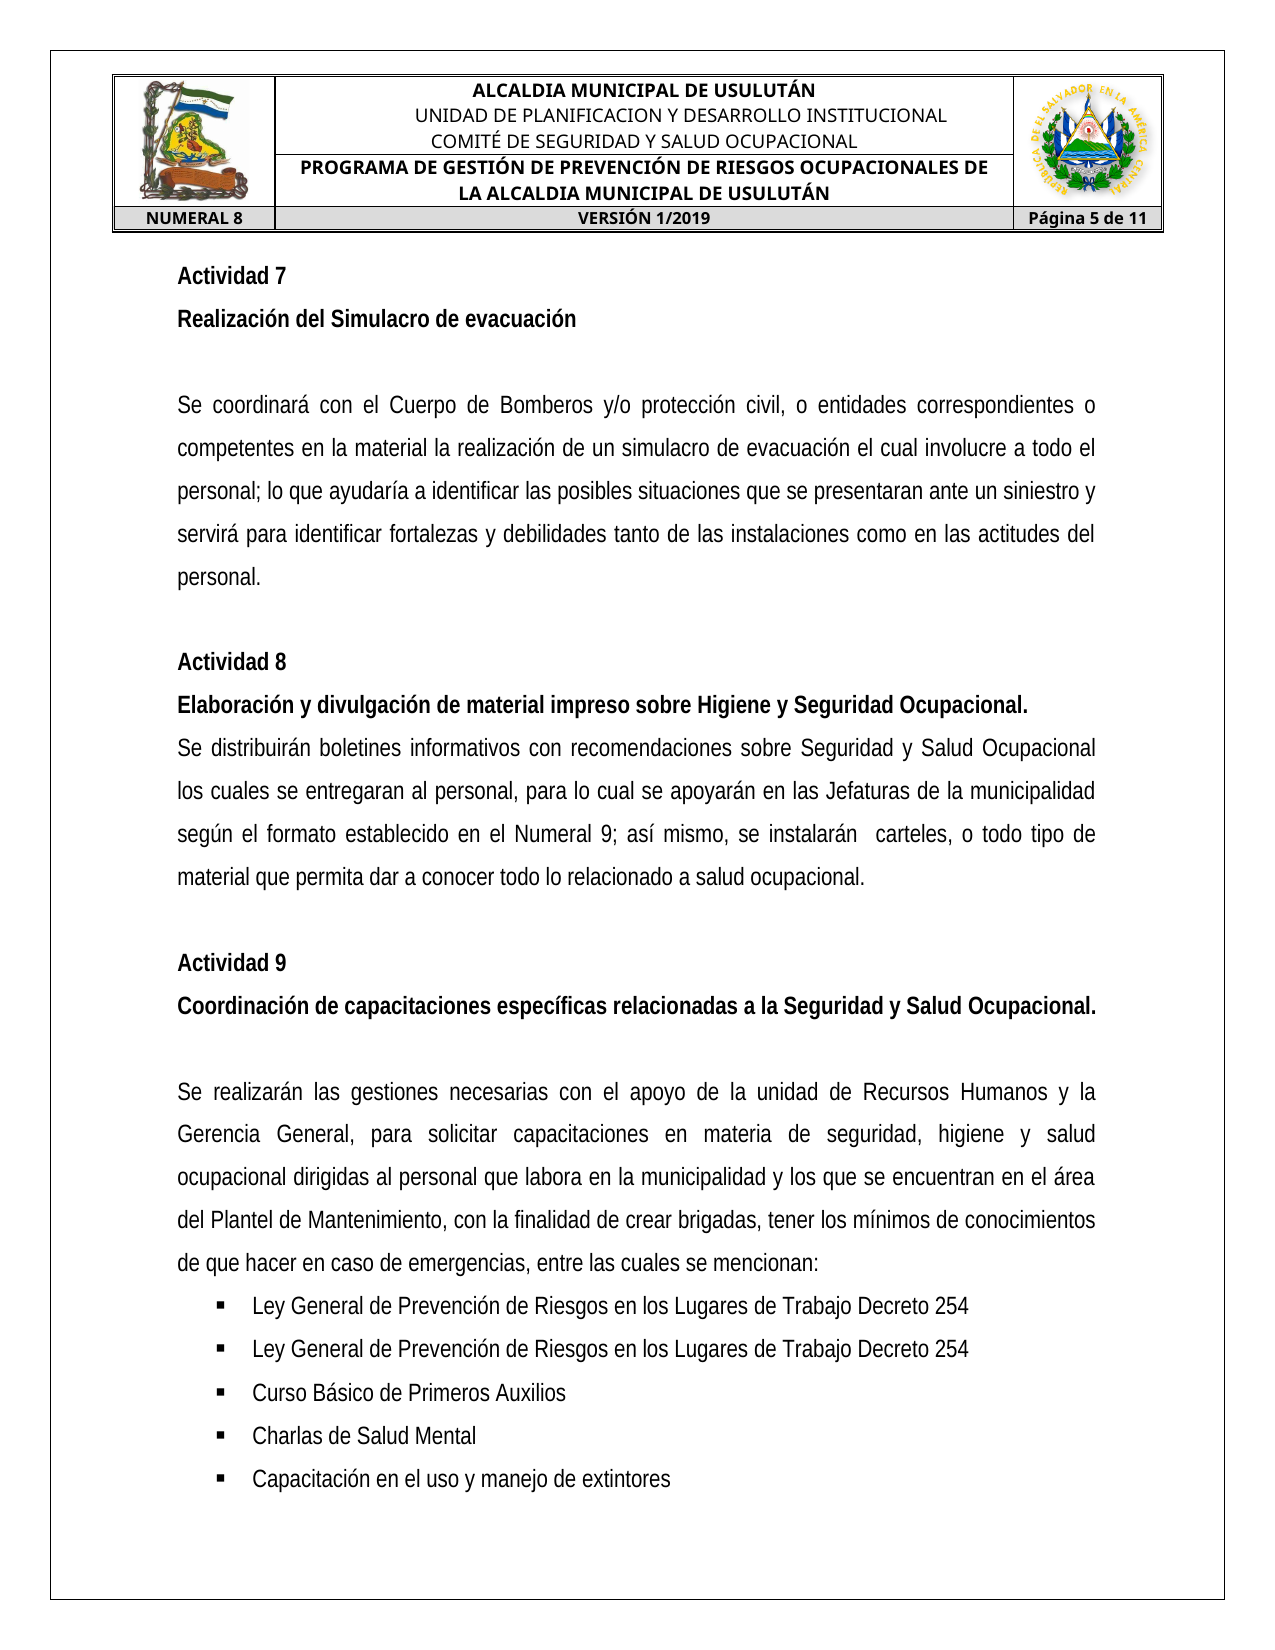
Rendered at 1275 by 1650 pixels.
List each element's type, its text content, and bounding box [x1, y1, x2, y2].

text Se realizarán las gestiones necesarias con el apoyo de la unidad de Recursos Humanos y la Gerencia General, para solicitar capacitaciones en materia de seguridad, higiene y salud ocupacional dirigidas al personal que labora en la municipalidad y los que se encuentran en el área del Plantel de Mantenimiento, con la finalidad de crear brigadas, tener los mínimos de conocimientos de que hacer en caso de emergencias, entre las cuales se mencionan: [177, 1077, 1098, 1277]
text Actividad 8 [177, 647, 1098, 676]
text Se distribuirán boletines informativos con recomendaciones sobre Seguridad y Salud Ocupacional los cuales se entregaran al personal, para lo cual se apoyarán en las Jefaturas de la municipalidad según el formato establecido en el Numeral 9; así mismo, se instalarán carteles, o todo tipo de material que permita dar a conocer todo lo relacionado a salud ocupacional. [177, 733, 1098, 891]
list Capacitación en el uso y manejo de extintores [214, 1464, 1098, 1493]
text Coordinación de capacitaciones específicas relacionadas a la Seguridad y Salud Ocupacional. [177, 991, 1098, 1019]
list Curso Básico de Primeros Auxilios [214, 1378, 1098, 1406]
text Se coordinará con el Cuerpo de Bomberos y/o protección civil, o entidades correspondientes o competentes en la material la realización de un simulacro de evacuación el cual involucre a todo el personal; lo que ayudaría a identificar las posibles situaciones que se presentaran ante un siniestro y servirá para identificar fortalezas y debilidades tanto de las instalaciones como en las actitudes del personal. [177, 390, 1098, 590]
text Elaboración y divulgación de material impreso sobre Higiene y Seguridad Ocupacional. [177, 690, 1098, 719]
text Actividad 9 [177, 948, 1098, 976]
picture [1031, 84, 1147, 195]
picture [138, 79, 250, 204]
text Actividad 7 [177, 261, 1098, 290]
list Charlas de Salud Mental [214, 1421, 1098, 1450]
list Ley General de Prevención de Riesgos en los Lugares de Trabajo Decreto 254 [214, 1291, 1098, 1320]
list Ley General de Prevención de Riesgos en los Lugares de Trabajo Decreto 254 [214, 1334, 1098, 1363]
text Realización del Simulacro de evacuación [177, 304, 1098, 333]
